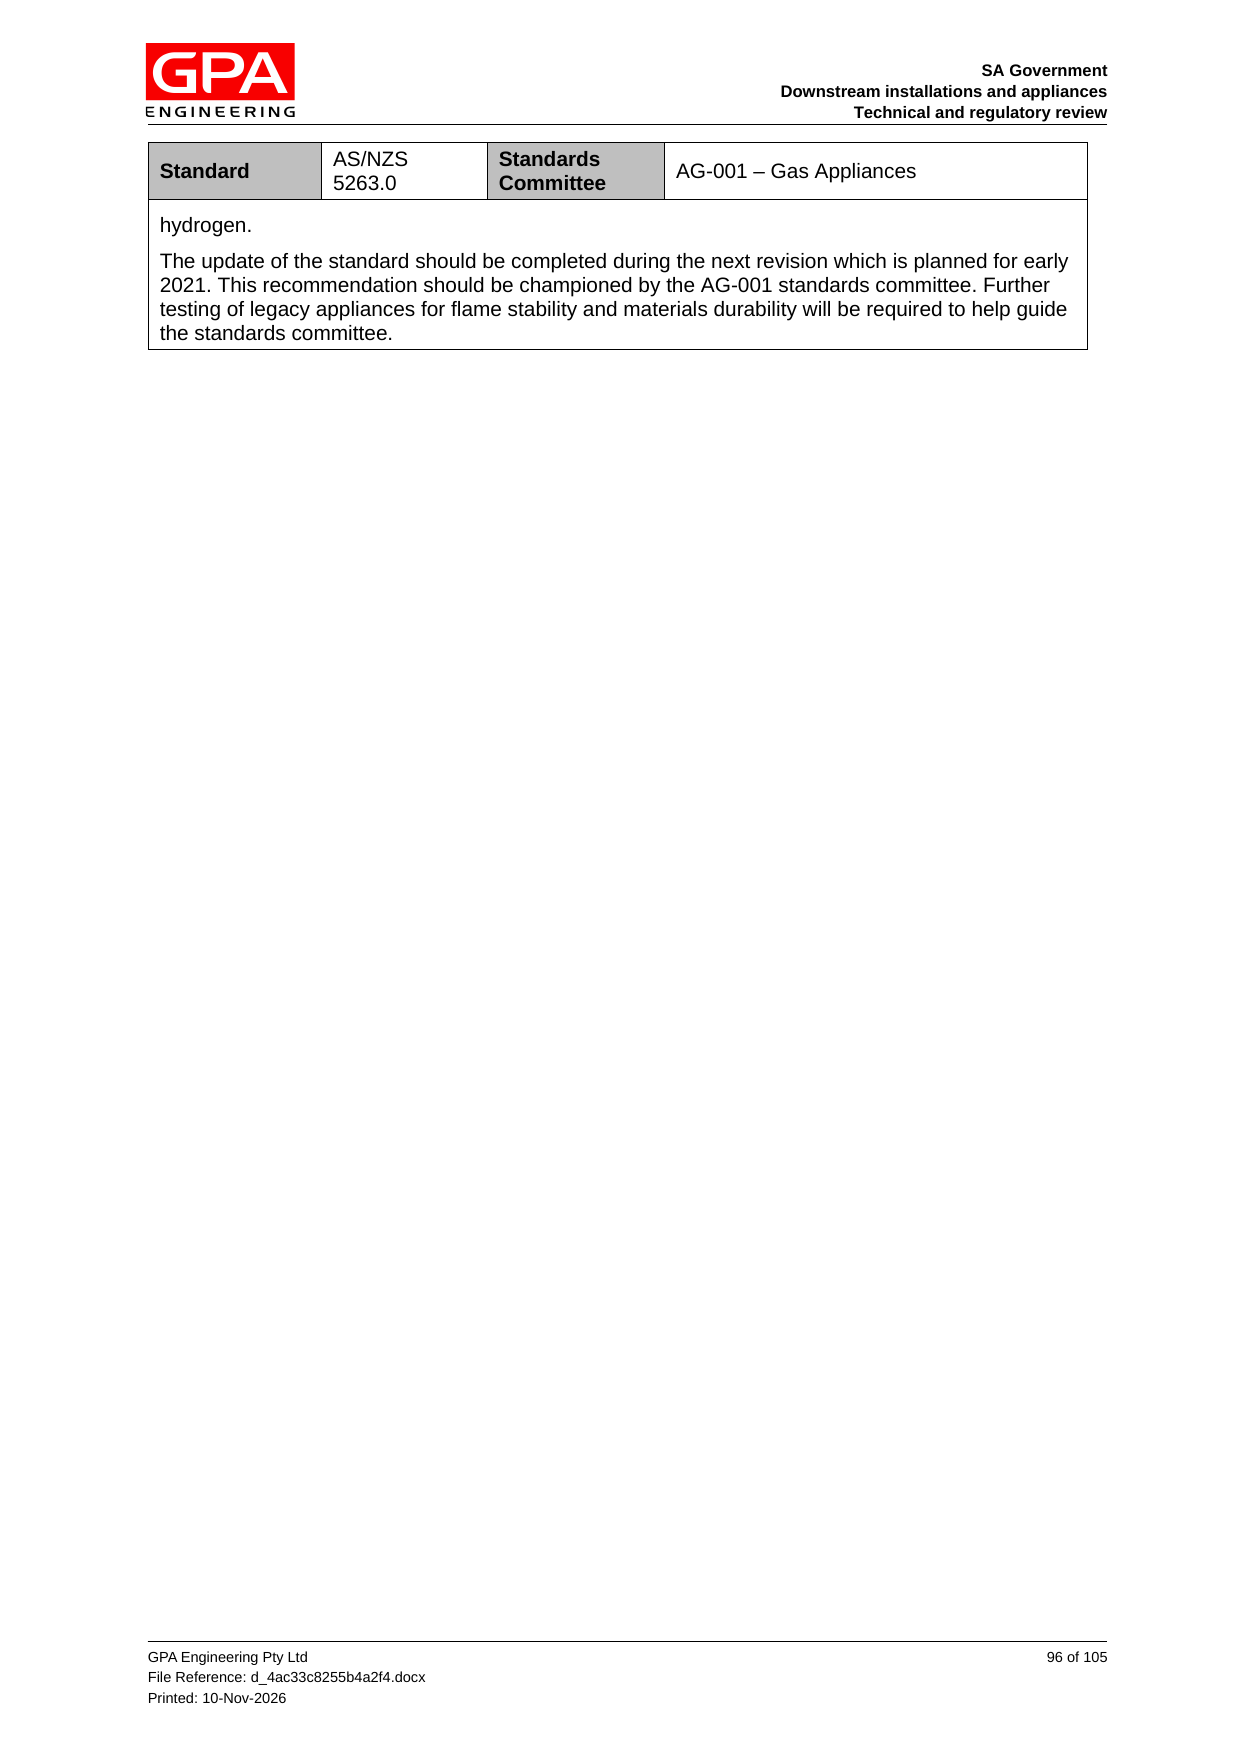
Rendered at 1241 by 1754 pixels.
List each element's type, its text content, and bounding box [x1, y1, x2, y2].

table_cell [149, 200, 1087, 349]
table_header AG-001 – Gas Appliances [665, 143, 1087, 199]
table_header AS/NZS 5263.0 [322, 143, 487, 199]
table_header Standard [149, 143, 321, 199]
table_header Standards Committee [488, 143, 664, 199]
picture [145, 43, 295, 117]
